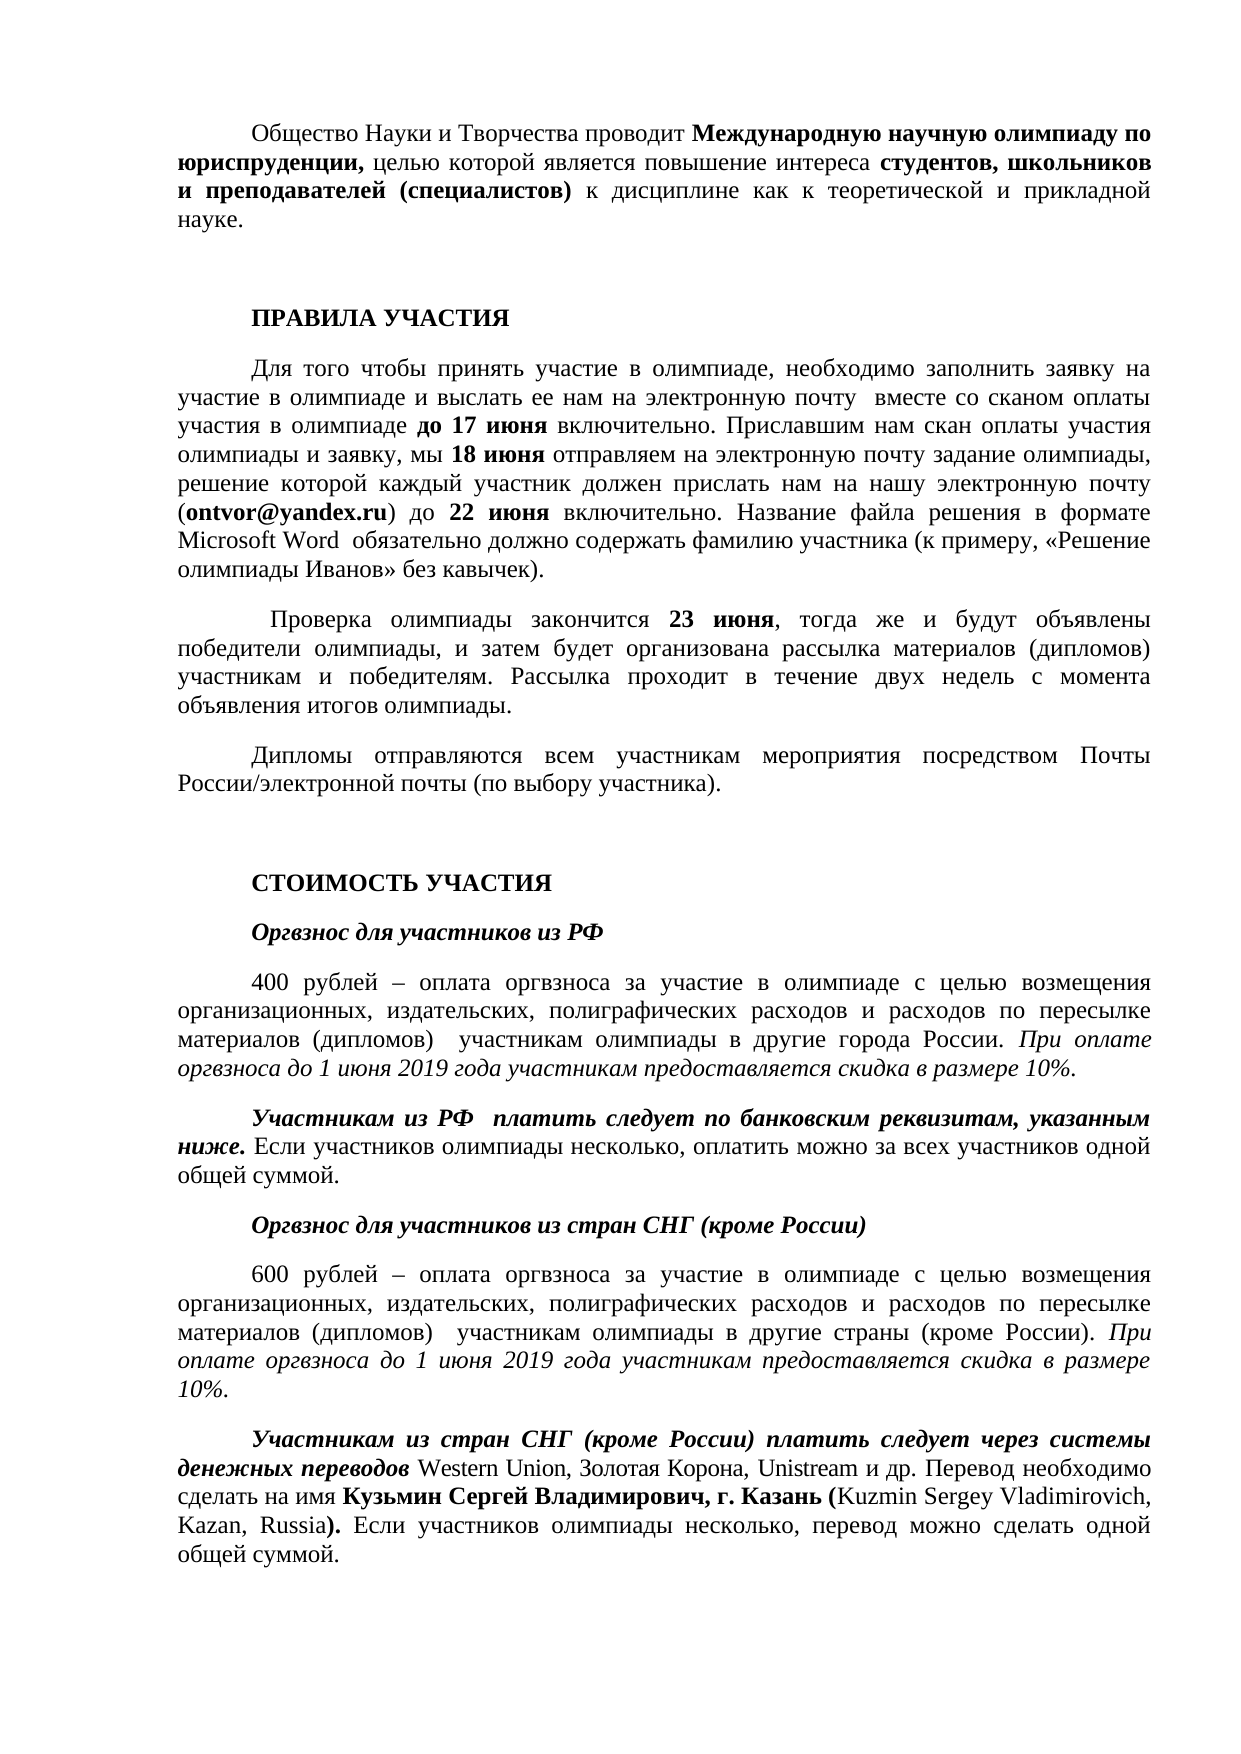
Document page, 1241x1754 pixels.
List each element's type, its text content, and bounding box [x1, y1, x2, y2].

text 400 рублей – оплата оргвзноса за участие в олимпиаде с целью возмещения организационных, издательских, полиграфических расходов и расходов по пересылке материалов (дипломов) участникам олимпиады в другие города России. При оплате оргвзноса до 1 июня 2019 года участникам предоставляется скидка в размере 10%. [177, 967, 1152, 1082]
text Для того чтобы принять участие в олимпиаде, необходимо заполнить заявку на участие в олимпиаде и выслать ее нам на электронную почту вместе со сканом оплаты участия в олимпиаде до 17 июня включительно. Приславшим нам скан оплаты участия олимпиады и заявку, мы 18 июня отправляем на электронную почту задание олимпиады, решение которой каждый участник должен прислать нам на нашу электронную почту (ontvor@yandex.ru) до 22 июня включительно. Название файла решения в формате Microsoft Word обязательно должно содержать фамилию участника (к примеру, «Решение олимпиады Иванов» без кавычек). [177, 353, 1152, 583]
text ПРАВИЛА УЧАСТИЯ [177, 303, 1152, 332]
text 600 рублей – оплата оргвзноса за участие в олимпиаде с целью возмещения организационных, издательских, полиграфических расходов и расходов по пересылке материалов (дипломов) участникам олимпиады в другие страны (кроме России). При оплате оргвзноса до 1 июня 2019 года участникам предоставляется скидка в размере 10%. [177, 1259, 1152, 1403]
text Общество Науки и Творчества проводит Международную научную олимпиаду по юриспруденции, целью которой является повышение интереса студентов, школьников и преподавателей (специалистов) к дисциплине как к теоретической и прикладной науке. [177, 118, 1152, 233]
text Дипломы отправляются всем участникам мероприятия посредством Почты России/электронной почты (по выбору участника). [177, 740, 1152, 797]
text Участникам из стран СНГ (кроме России) платить следует через системы денежных переводов Western Union, Золотая Корона, Unistream и др. Перевод необходимо сделать на имя Кузьмин Сергей Владимирович, г. Казань (Kuzmin Sergey Vladimirovich, Kazan, Russia). Если участников олимпиады несколько, перевод можно сделать одной общей суммой. [177, 1424, 1152, 1568]
text Проверка олимпиады закончится 23 июня, тогда же и будут объявлены победители олимпиады, и затем будет организована рассылка материалов (дипломов) участникам и победителям. Рассылка проходит в течение двух недель с момента объявления итогов олимпиады. [177, 604, 1152, 719]
text Оргвзнос для участников из стран СНГ (кроме России) [177, 1210, 1152, 1238]
text СТОИМОСТЬ УЧАСТИЯ [177, 868, 1152, 896]
text Участникам из РФ платить следует по банковским реквизитам, указанным ниже. Если участников олимпиады несколько, оплатить можно за всех участников одной общей суммой. [177, 1103, 1152, 1189]
text Оргвзнос для участников из РФ [177, 917, 1152, 946]
